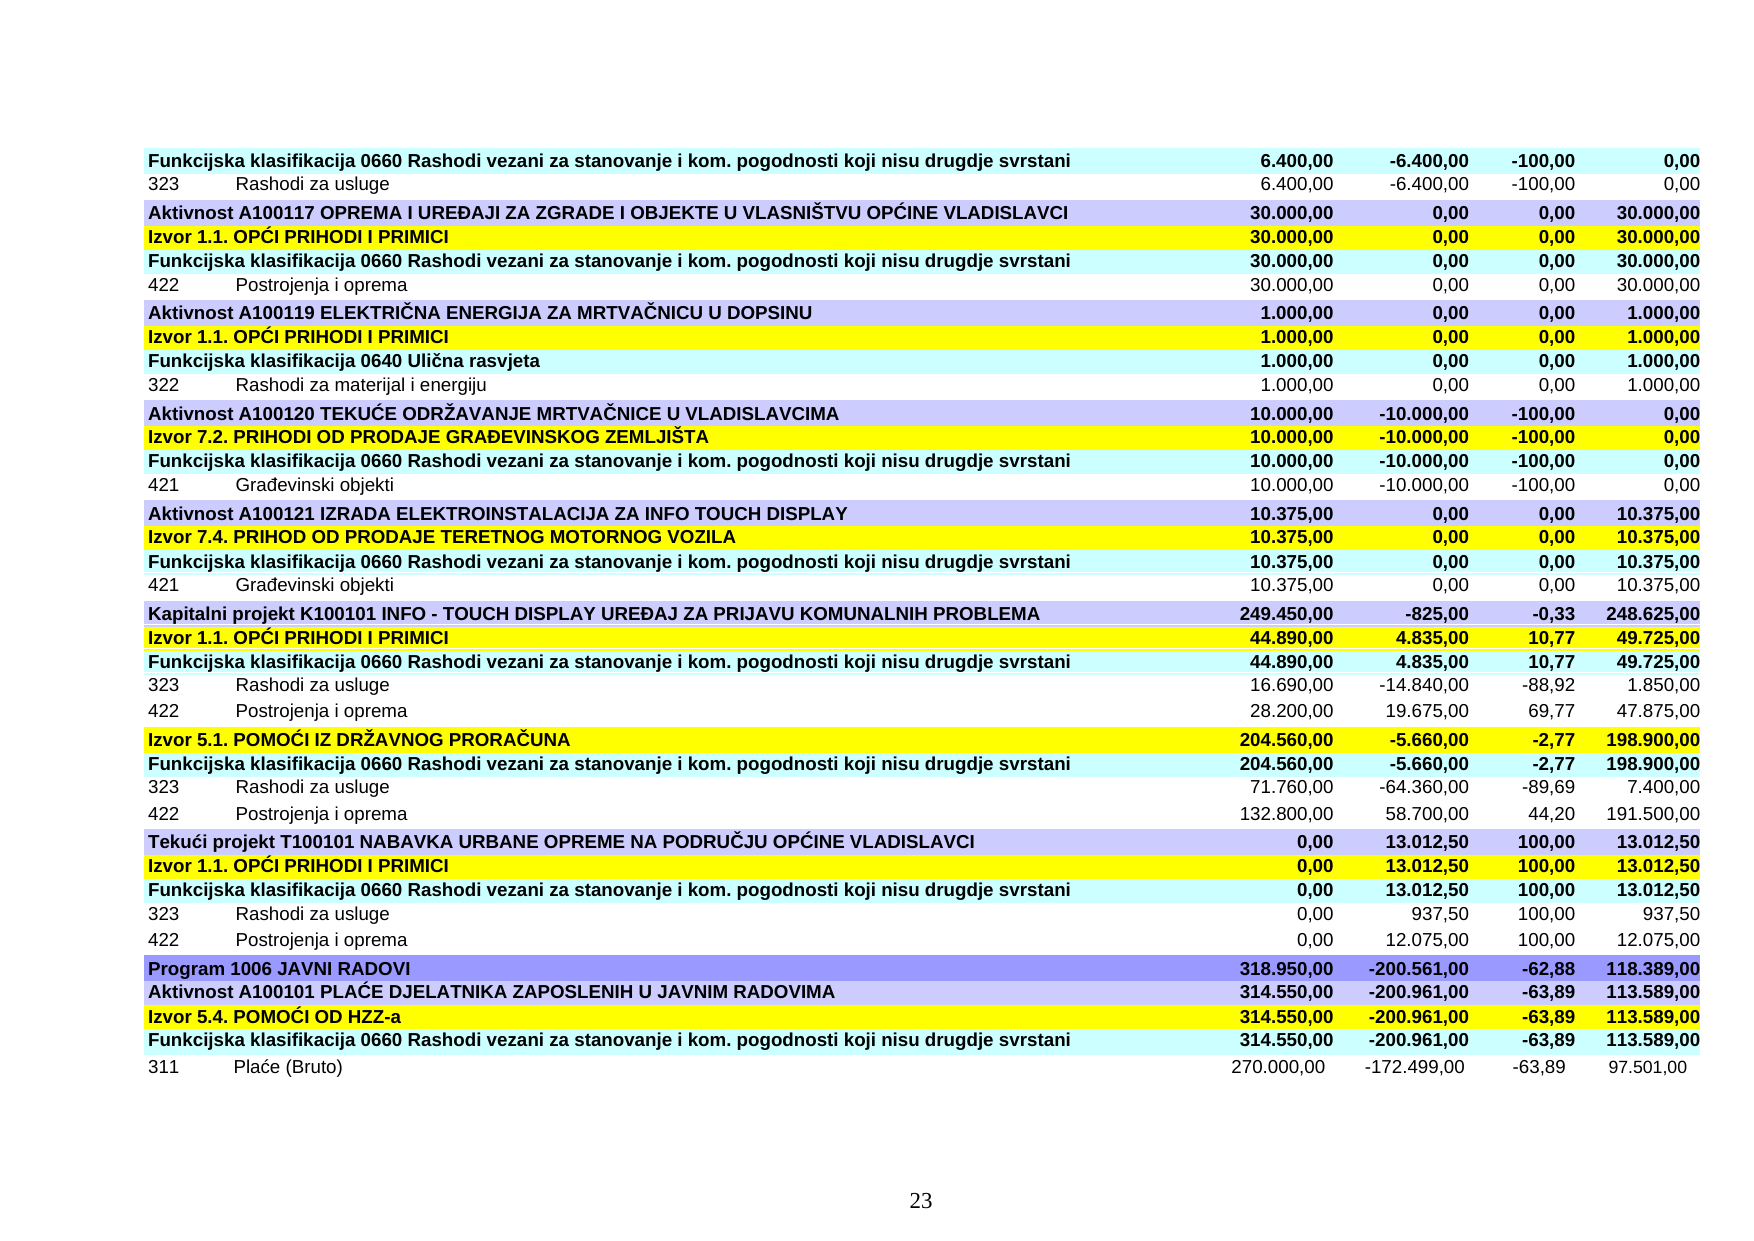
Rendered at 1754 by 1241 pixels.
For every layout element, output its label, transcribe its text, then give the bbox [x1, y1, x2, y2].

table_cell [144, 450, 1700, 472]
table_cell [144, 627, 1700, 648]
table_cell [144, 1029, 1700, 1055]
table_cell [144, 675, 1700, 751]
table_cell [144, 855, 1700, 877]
text 311 Plaće (Bruto) 270.000,00 -172.499,00 -63,89 97.501,00 [148, 1056, 1698, 1077]
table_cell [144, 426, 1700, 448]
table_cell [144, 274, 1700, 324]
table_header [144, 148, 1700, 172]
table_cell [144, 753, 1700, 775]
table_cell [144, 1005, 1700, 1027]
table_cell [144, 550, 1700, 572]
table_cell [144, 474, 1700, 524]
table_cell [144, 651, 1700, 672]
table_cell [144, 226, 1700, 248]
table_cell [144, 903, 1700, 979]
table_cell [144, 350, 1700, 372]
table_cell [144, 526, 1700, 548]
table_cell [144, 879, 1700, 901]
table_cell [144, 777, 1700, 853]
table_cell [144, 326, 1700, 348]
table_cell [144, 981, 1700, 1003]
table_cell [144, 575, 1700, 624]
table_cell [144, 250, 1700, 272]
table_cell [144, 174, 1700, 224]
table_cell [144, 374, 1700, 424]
